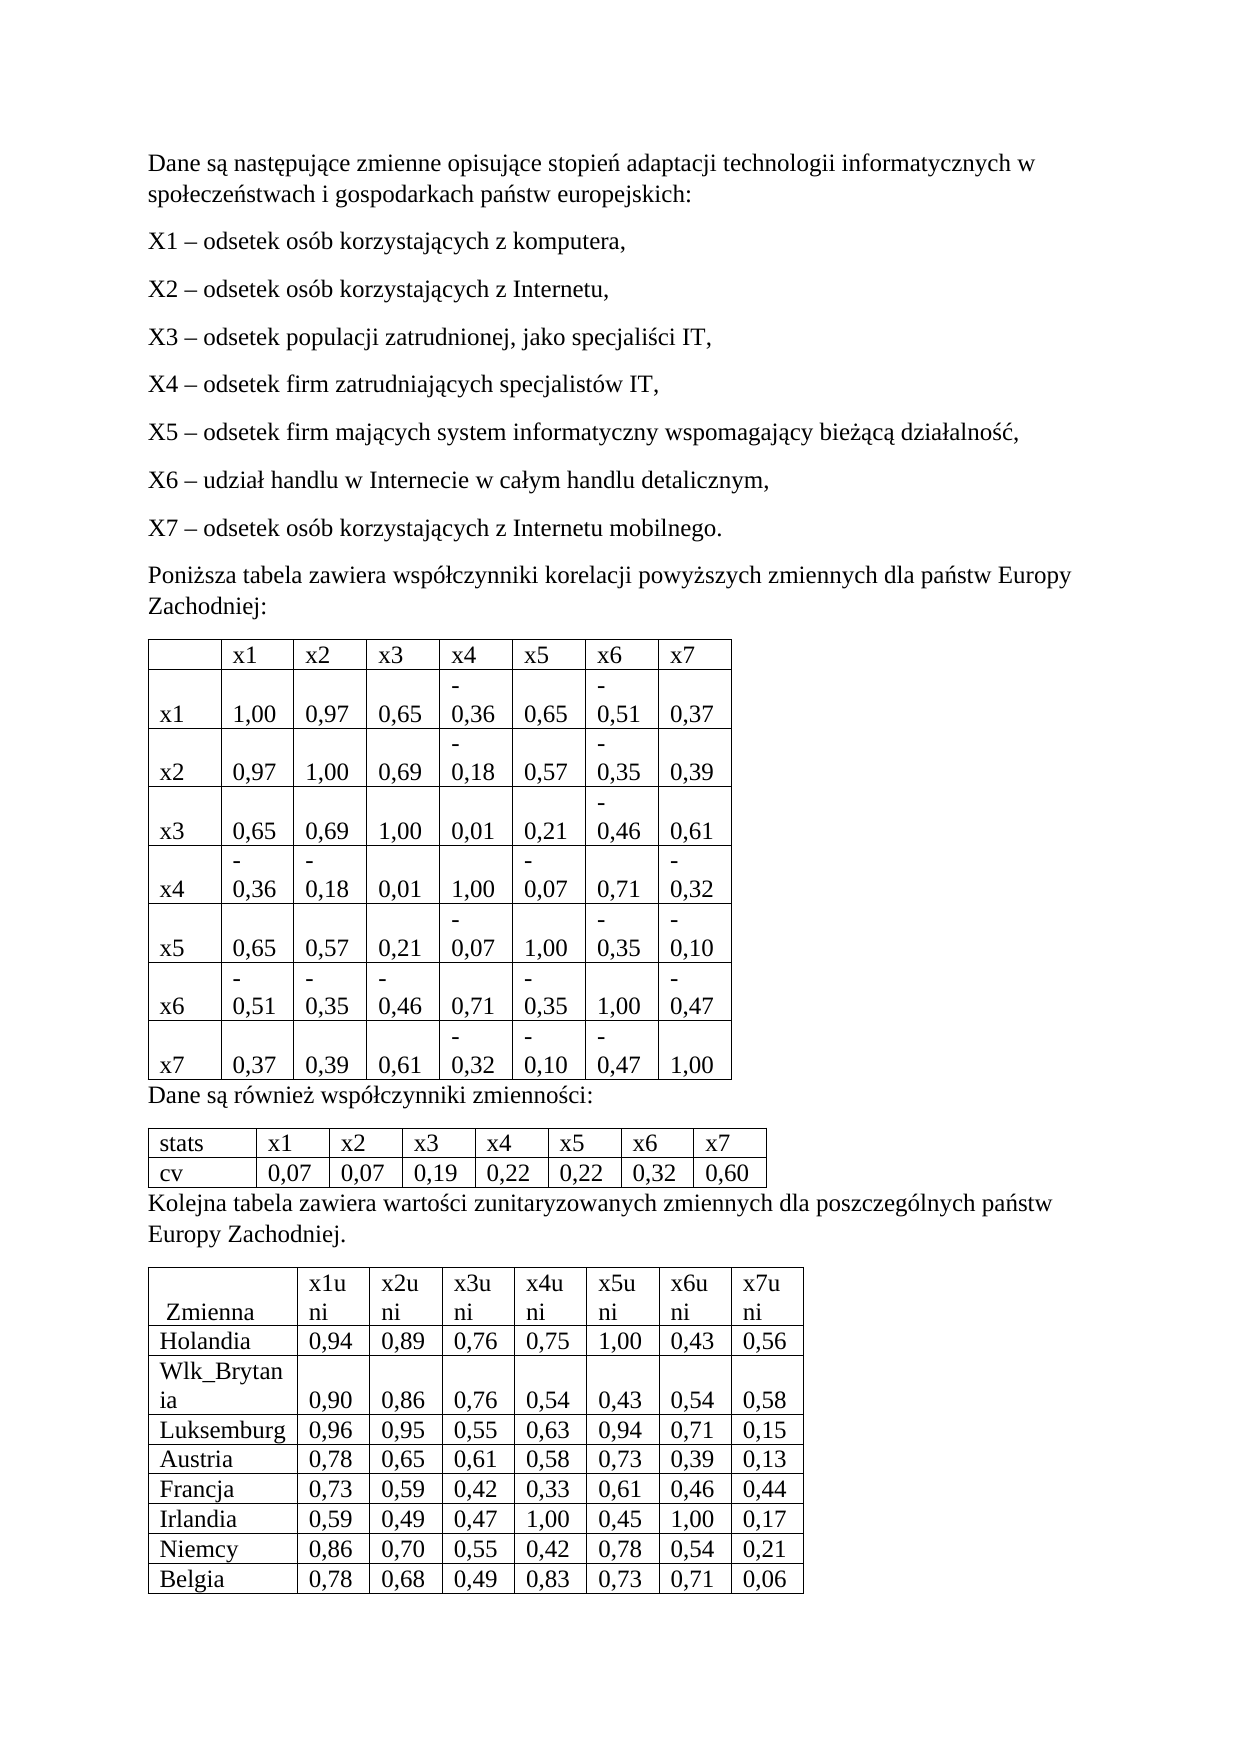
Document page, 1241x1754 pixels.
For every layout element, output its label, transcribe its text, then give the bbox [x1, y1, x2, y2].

table_cell 0,61 [659, 787, 731, 844]
table_cell 0,01 [367, 846, 439, 903]
table_cell 0,49 [443, 1564, 514, 1592]
text X5 – odsetek firm mających system informatyczny wspomagający bieżącą działalność, [148, 417, 1093, 446]
table_cell 0,65 [367, 670, 439, 727]
table_cell 0,78 [298, 1445, 369, 1473]
table_cell 0,21 [513, 787, 585, 844]
table_cell 1,00 [660, 1504, 731, 1533]
table_cell 0,46 [660, 1474, 731, 1503]
table_cell Irlandia [149, 1504, 297, 1533]
table_cell x1 [149, 670, 221, 727]
table_header x2 [330, 1129, 402, 1157]
table_cell 0,63 [515, 1415, 586, 1443]
table_cell x7 [149, 1021, 221, 1079]
table_header x1 [257, 1129, 329, 1157]
table_cell 0,15 [732, 1415, 803, 1443]
table_header x3uni [443, 1268, 514, 1325]
table_cell -0,35 [294, 963, 366, 1020]
table_cell 0,47 [443, 1504, 514, 1533]
table_cell 0,65 [222, 904, 293, 962]
table_cell -0,07 [513, 846, 585, 903]
table_cell 0,69 [367, 729, 439, 786]
table_cell 1,00 [587, 1326, 659, 1355]
table_cell 0,54 [515, 1356, 586, 1414]
table_cell 0,78 [587, 1534, 659, 1563]
table_cell 1,00 [294, 729, 366, 786]
table_cell -0,35 [513, 963, 585, 1020]
table_cell 0,01 [440, 787, 512, 844]
table_header x3 [403, 1129, 475, 1157]
text X1 – odsetek osób korzystających z komputera, [148, 226, 1093, 255]
table_cell Austria [149, 1445, 297, 1473]
table_cell 0,45 [587, 1504, 659, 1533]
text X7 – odsetek osób korzystających z Internetu mobilnego. [148, 513, 1093, 541]
text X3 – odsetek populacji zatrudnionej, jako specjaliści IT, [148, 322, 1093, 351]
table_header x3 [367, 640, 439, 669]
table_cell -0,18 [294, 846, 366, 903]
table_cell 0,71 [660, 1564, 731, 1592]
table_header [149, 640, 221, 669]
table_cell 0,57 [513, 729, 585, 786]
table_cell 0,70 [370, 1534, 442, 1563]
table_header x5 [513, 640, 585, 669]
table_cell 0,95 [370, 1415, 442, 1443]
table_cell 0,69 [294, 787, 366, 844]
text Dane są również współczynniki zmienności: [148, 1080, 1093, 1108]
table_header stats [149, 1129, 256, 1157]
table_cell 0,21 [732, 1534, 803, 1563]
table_cell 0,39 [659, 729, 731, 786]
table_cell 0,39 [294, 1021, 366, 1079]
table_cell 0,55 [443, 1415, 514, 1443]
table_cell -0,10 [513, 1021, 585, 1079]
table_header x1uni [298, 1268, 369, 1325]
table_cell Niemcy [149, 1534, 297, 1563]
table_cell 0,65 [370, 1445, 442, 1473]
table_header x5 [549, 1129, 621, 1157]
table_cell 0,71 [440, 963, 512, 1020]
table_cell 0,17 [732, 1504, 803, 1533]
table_cell 0,61 [587, 1474, 659, 1503]
table_header x6 [586, 640, 658, 669]
table_cell 0,71 [586, 846, 658, 903]
table_header x4 [440, 640, 512, 669]
table_header x4 [476, 1129, 548, 1157]
table_cell 0,61 [367, 1021, 439, 1079]
table_header x7 [694, 1129, 766, 1157]
table_cell 0,33 [515, 1474, 586, 1503]
table_header x4uni [515, 1268, 586, 1325]
table_cell x2 [149, 729, 221, 786]
table_cell -0,46 [586, 787, 658, 844]
table_cell 0,42 [443, 1474, 514, 1503]
table_cell 0,86 [298, 1534, 369, 1563]
table_cell 0,49 [370, 1504, 442, 1533]
text X4 – odsetek firm zatrudniających specjalistów IT, [148, 369, 1093, 398]
table_cell 0,73 [587, 1445, 659, 1473]
table_cell -0,35 [586, 729, 658, 786]
table_header x7uni [732, 1268, 803, 1325]
table_header Zmienna [149, 1268, 297, 1325]
table_cell 0,60 [694, 1158, 766, 1187]
table_cell 0,07 [330, 1158, 402, 1187]
table_cell -0,47 [659, 963, 731, 1020]
table_cell -0,36 [222, 846, 293, 903]
table_cell Luksemburg [149, 1415, 297, 1443]
table_cell 0,59 [370, 1474, 442, 1503]
table_cell -0,46 [367, 963, 439, 1020]
table_cell 0,90 [298, 1356, 369, 1414]
table_cell 1,00 [515, 1504, 586, 1533]
table_cell 0,37 [659, 670, 731, 727]
text Kolejna tabela zawiera wartości zunitaryzowanych zmiennych dla poszczególnych państw Europy Zachodniej. [148, 1188, 1093, 1248]
table_cell 0,73 [587, 1564, 659, 1592]
table_cell 0,42 [515, 1534, 586, 1563]
table_cell 1,00 [222, 670, 293, 727]
table_cell 0,59 [298, 1504, 369, 1533]
text X6 – udział handlu w Internecie w całym handlu detalicznym, [148, 465, 1093, 494]
table_cell 0,19 [403, 1158, 475, 1187]
table_cell 0,56 [732, 1326, 803, 1355]
table_cell cv [149, 1158, 256, 1187]
table_cell 0,73 [298, 1474, 369, 1503]
table_cell 0,89 [370, 1326, 442, 1355]
table_header x1 [222, 640, 293, 669]
table_cell 0,76 [443, 1326, 514, 1355]
table_cell 0,97 [222, 729, 293, 786]
table_cell -0,10 [659, 904, 731, 962]
table_cell Wlk_Brytania [149, 1356, 297, 1414]
table_header x7 [659, 640, 731, 669]
table_cell -0,36 [440, 670, 512, 727]
table_cell 0,44 [732, 1474, 803, 1503]
table_cell 0,21 [367, 904, 439, 962]
table_cell 0,75 [515, 1326, 586, 1355]
table_header x2uni [370, 1268, 442, 1325]
table_cell x6 [149, 963, 221, 1020]
table_cell 1,00 [440, 846, 512, 903]
table_cell 0,96 [298, 1415, 369, 1443]
table_header x6 [622, 1129, 693, 1157]
table_cell 0,43 [587, 1356, 659, 1414]
table_cell 0,22 [549, 1158, 621, 1187]
table_cell 0,54 [660, 1534, 731, 1563]
table_cell 0,97 [294, 670, 366, 727]
table_cell 0,71 [660, 1415, 731, 1443]
table_cell 0,61 [443, 1445, 514, 1473]
table_cell 0,54 [660, 1356, 731, 1414]
table_cell Francja [149, 1474, 297, 1503]
table_cell -0,32 [440, 1021, 512, 1079]
table_cell 0,58 [732, 1356, 803, 1414]
table_cell x4 [149, 846, 221, 903]
table_header x5uni [587, 1268, 659, 1325]
table_cell 0,94 [298, 1326, 369, 1355]
table_cell -0,07 [440, 904, 512, 962]
table_cell -0,51 [586, 670, 658, 727]
table_cell 0,58 [515, 1445, 586, 1473]
table_cell 0,83 [515, 1564, 586, 1592]
table_cell 0,37 [222, 1021, 293, 1079]
table_cell Holandia [149, 1326, 297, 1355]
table_cell x5 [149, 904, 221, 962]
table_cell 0,65 [513, 670, 585, 727]
table_header x2 [294, 640, 366, 669]
table_cell x3 [149, 787, 221, 844]
text X2 – odsetek osób korzystających z Internetu, [148, 274, 1093, 303]
table_cell 0,55 [443, 1534, 514, 1563]
table_cell 0,13 [732, 1445, 803, 1473]
table_cell 0,43 [660, 1326, 731, 1355]
table_header x6uni [660, 1268, 731, 1325]
table_cell 0,22 [476, 1158, 548, 1187]
table_cell -0,51 [222, 963, 293, 1020]
table_cell -0,35 [586, 904, 658, 962]
table_cell 0,65 [222, 787, 293, 844]
table_cell Belgia [149, 1564, 297, 1592]
table_cell 1,00 [367, 787, 439, 844]
table_cell 0,57 [294, 904, 366, 962]
table_cell 0,68 [370, 1564, 442, 1592]
table_cell 0,94 [587, 1415, 659, 1443]
table_cell 1,00 [586, 963, 658, 1020]
table_cell 0,76 [443, 1356, 514, 1414]
table_cell 0,78 [298, 1564, 369, 1592]
table_cell -0,32 [659, 846, 731, 903]
table_cell 1,00 [659, 1021, 731, 1079]
text Poniższa tabela zawiera współczynniki korelacji powyższych zmiennych dla państw Europy Zachodniej: [148, 560, 1093, 620]
table_cell 0,07 [257, 1158, 329, 1187]
table_cell 1,00 [513, 904, 585, 962]
table_cell 0,06 [732, 1564, 803, 1592]
table_cell 0,32 [622, 1158, 693, 1187]
table_cell 0,86 [370, 1356, 442, 1414]
table_cell 0,39 [660, 1445, 731, 1473]
text Dane są następujące zmienne opisujące stopień adaptacji technologii informatycznych w społeczeństwach i gospodarkach państw europejskich: [148, 148, 1093, 207]
table_cell -0,47 [586, 1021, 658, 1079]
table_cell -0,18 [440, 729, 512, 786]
